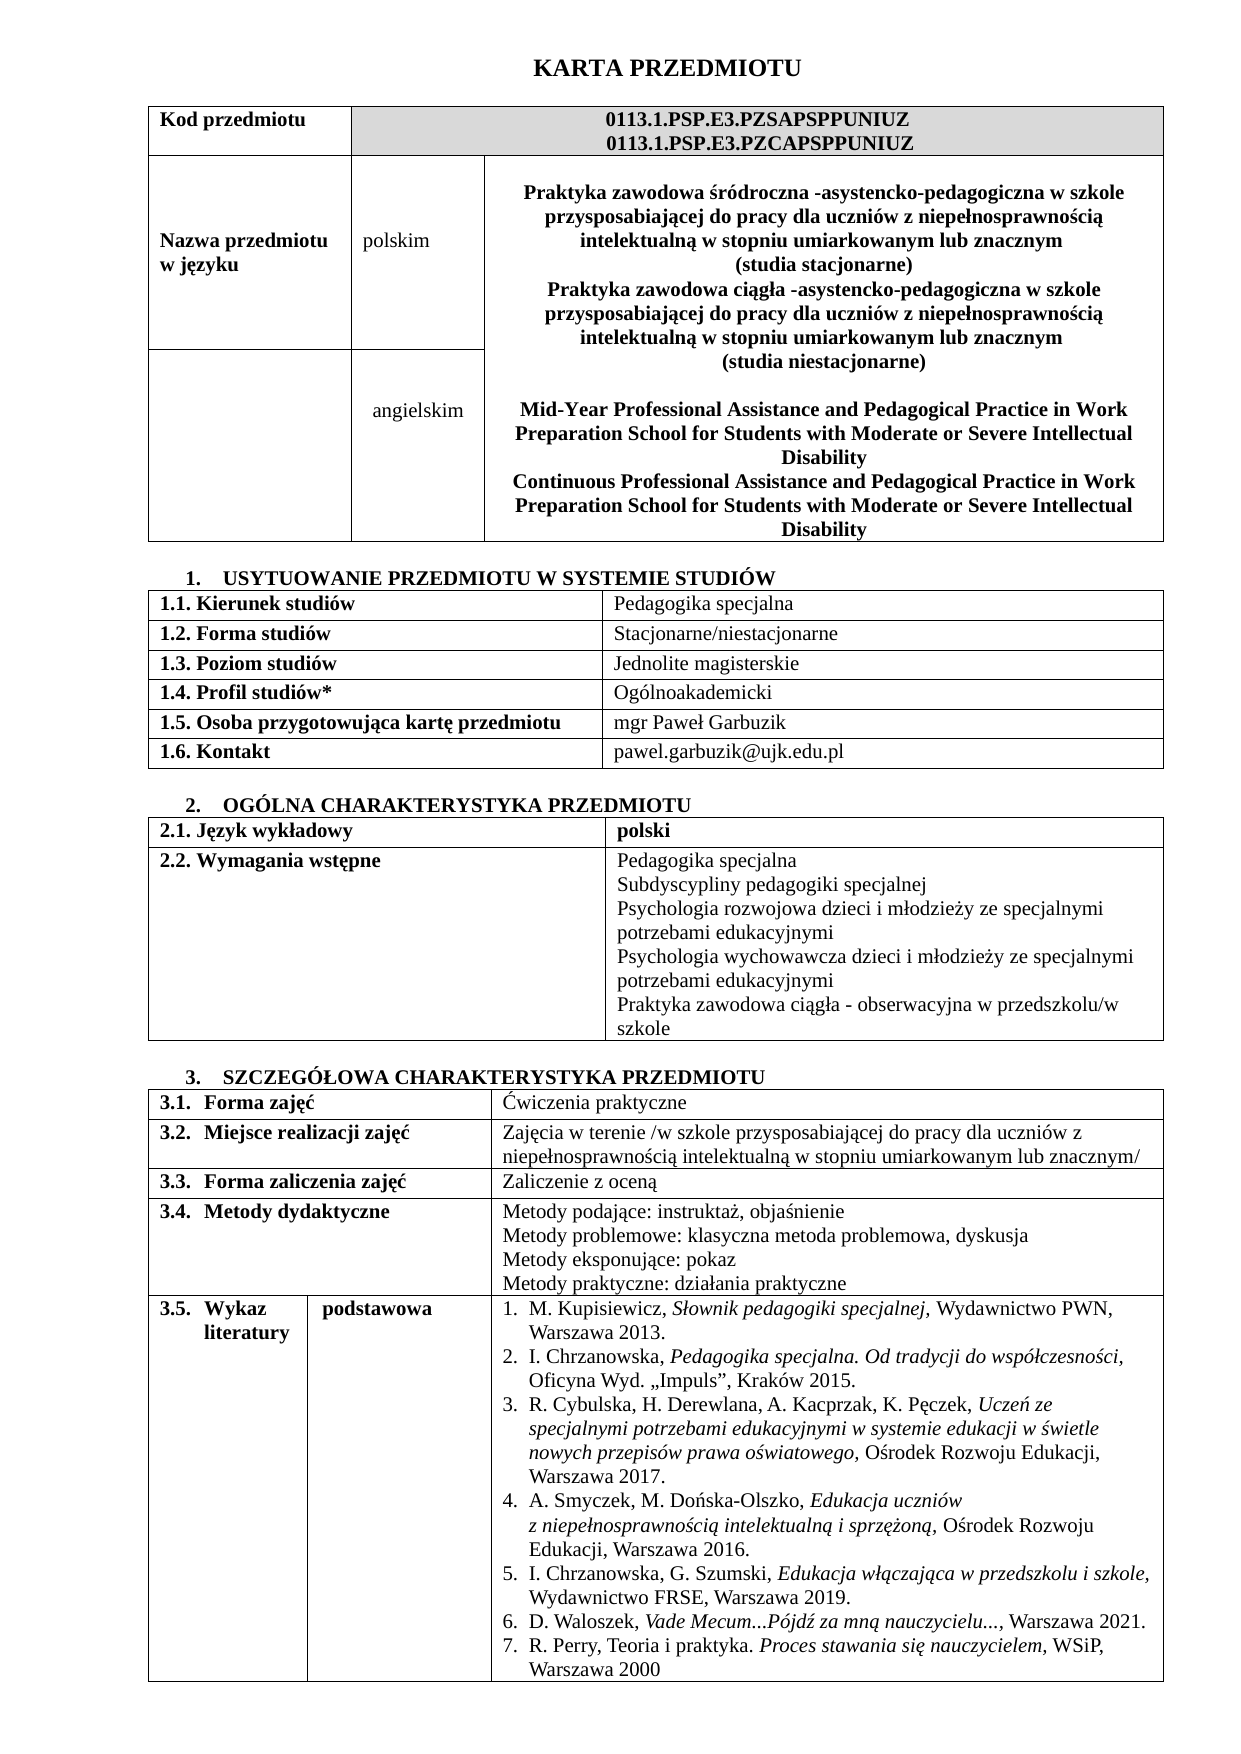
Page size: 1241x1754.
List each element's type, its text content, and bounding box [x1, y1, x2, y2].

table_cell 1.6. Kontakt [149, 739, 602, 768]
table_cell Stacjonarne/niestacjonarne [603, 621, 1163, 649]
table_cell Metody dydaktyczne [149, 1199, 491, 1295]
table_cell Jednolite magisterskie [603, 651, 1163, 679]
table_cell Ogólnoakademicki [603, 680, 1163, 709]
table_cell pawel.garbuzik@ujk.edu.pl [603, 739, 1163, 768]
table_cell 2.2. Wymagania wstępne [149, 848, 605, 1040]
list SZCZEGÓŁOWA CHARAKTERYSTYKA PRZEDMIOTU [185, 1065, 1187, 1089]
table_cell 1.3. Poziom studiów [149, 651, 602, 679]
table_header polski [606, 818, 1163, 847]
table_cell 1.2. Forma studiów [149, 621, 602, 649]
table_cell Forma zaliczenia zajęć [149, 1169, 491, 1198]
table_header 2.1. Język wykładowy [149, 818, 605, 847]
table_cell Metody podające: instruktaż, objaśnienie Metody problemowe: klasyczna metoda problemowa, dyskusja Metody eksponujące: pokaz Metody praktyczne: działania praktyczne [492, 1199, 1163, 1295]
table_cell mgr Paweł Garbuzik [603, 710, 1163, 738]
table_header 0113.1.PSP.E3.PZSAPSPPUNIUZ 0113.1.PSP.E3.PZCAPSPPUNIUZ [352, 107, 1163, 155]
text KARTA PRZEDMIOTU [148, 53, 1187, 82]
table_cell polskim [352, 156, 484, 349]
table_cell podstawowa [308, 1296, 491, 1681]
table_header Pedagogika specjalna [603, 591, 1163, 620]
table_cell Zaliczenie z oceną [492, 1169, 1163, 1198]
table_cell 1.4. Profil studiów* [149, 680, 602, 709]
table_cell Zajęcia w terenie /w szkole przysposabiającej do pracy dla uczniów z niepełnosprawnością intelektualną w stopniu umiarkowanym lub znacznym/ [492, 1120, 1163, 1168]
table_cell Pedagogika specjalna Subdyscypliny pedagogiki specjalnej Psychologia rozwojowa dzieci i młodzieży ze specjalnymi potrzebami edukacyjnymi Psychologia wychowawcza dzieci i młodzieży ze specjalnymi potrzebami edukacyjnymi Praktyka zawodowa ciągła - obserwacyjna w przedszkolu/w szkole [606, 848, 1163, 1040]
list USYTUOWANIE PRZEDMIOTU W SYSTEMIE STUDIÓW [185, 566, 1187, 590]
table_cell 1.5. Osoba przygotowująca kartę przedmiotu [149, 710, 602, 738]
table_header 1.1. Kierunek studiów [149, 591, 602, 620]
table_header Kod przedmiotu [149, 107, 351, 155]
table_cell Wykaz literatury [149, 1296, 307, 1681]
table_cell Nazwa przedmiotu w języku [149, 156, 351, 349]
table_cell Praktyka zawodowa śródroczna -asystencko-pedagogiczna w szkole przysposabiającej do pracy dla uczniów z niepełnosprawnością intelektualną w stopniu umiarkowanym lub znacznym (studia stacjonarne) Praktyka zawodowa ciągła -asystencko-pedagogiczna w szkole przysposabiającej do pracy dla uczniów z niepełnosprawnością intelektualną w stopniu umiarkowanym lub znacznym (studia niestacjonarne) Mid-Year Professional Assistance and Pedagogical Practice in Work Preparation School for Students with Moderate or Severe Intellectual Disability Continuous Professional Assistance and Pedagogical Practice in Work Preparation School for Students with Moderate or Severe Intellectual Disability [485, 156, 1163, 541]
table_cell angielskim [352, 350, 484, 541]
table_header Ćwiczenia praktyczne [492, 1090, 1163, 1119]
table_header Forma zajęć [149, 1090, 491, 1119]
table_cell Miejsce realizacji zajęć [149, 1120, 491, 1168]
table_cell M. Kupisiewicz, Słownik pedagogiki specjalnej, Wydawnictwo PWN, Warszawa 2013. I. Chrzanowska, Pedagogika specjalna. Od tradycji do współczesności, Oficyna Wyd. „Impuls”, Kraków 2015. R. Cybulska, H. Derewlana, A. Kacprzak, K. Pęczek, Uczeń ze specjalnymi potrzebami edukacyjnymi w systemie edukacji w świetle nowych przepisów prawa oświatowego, Ośrodek Rozwoju Edukacji, Warszawa 2017. A. Smyczek, M. Dońska-Olszko, Edukacja uczniów z niepełnosprawnością intelektualną i sprzężoną, Ośrodek Rozwoju Edukacji, Warszawa 2016. I. Chrzanowska, G. Szumski, Edukacja włączająca w przedszkolu i szkole, Wydawnictwo FRSE, Warszawa 2019. D. Waloszek, Vade Mecum...Pójdź za mną nauczycielu..., Warszawa 2021. R. Perry, Teoria i praktyka. Proces stawania się nauczycielem, WSiP, Warszawa 2000 [492, 1296, 1163, 1681]
list OGÓLNA CHARAKTERYSTYKA PRZEDMIOTU [185, 793, 1187, 817]
